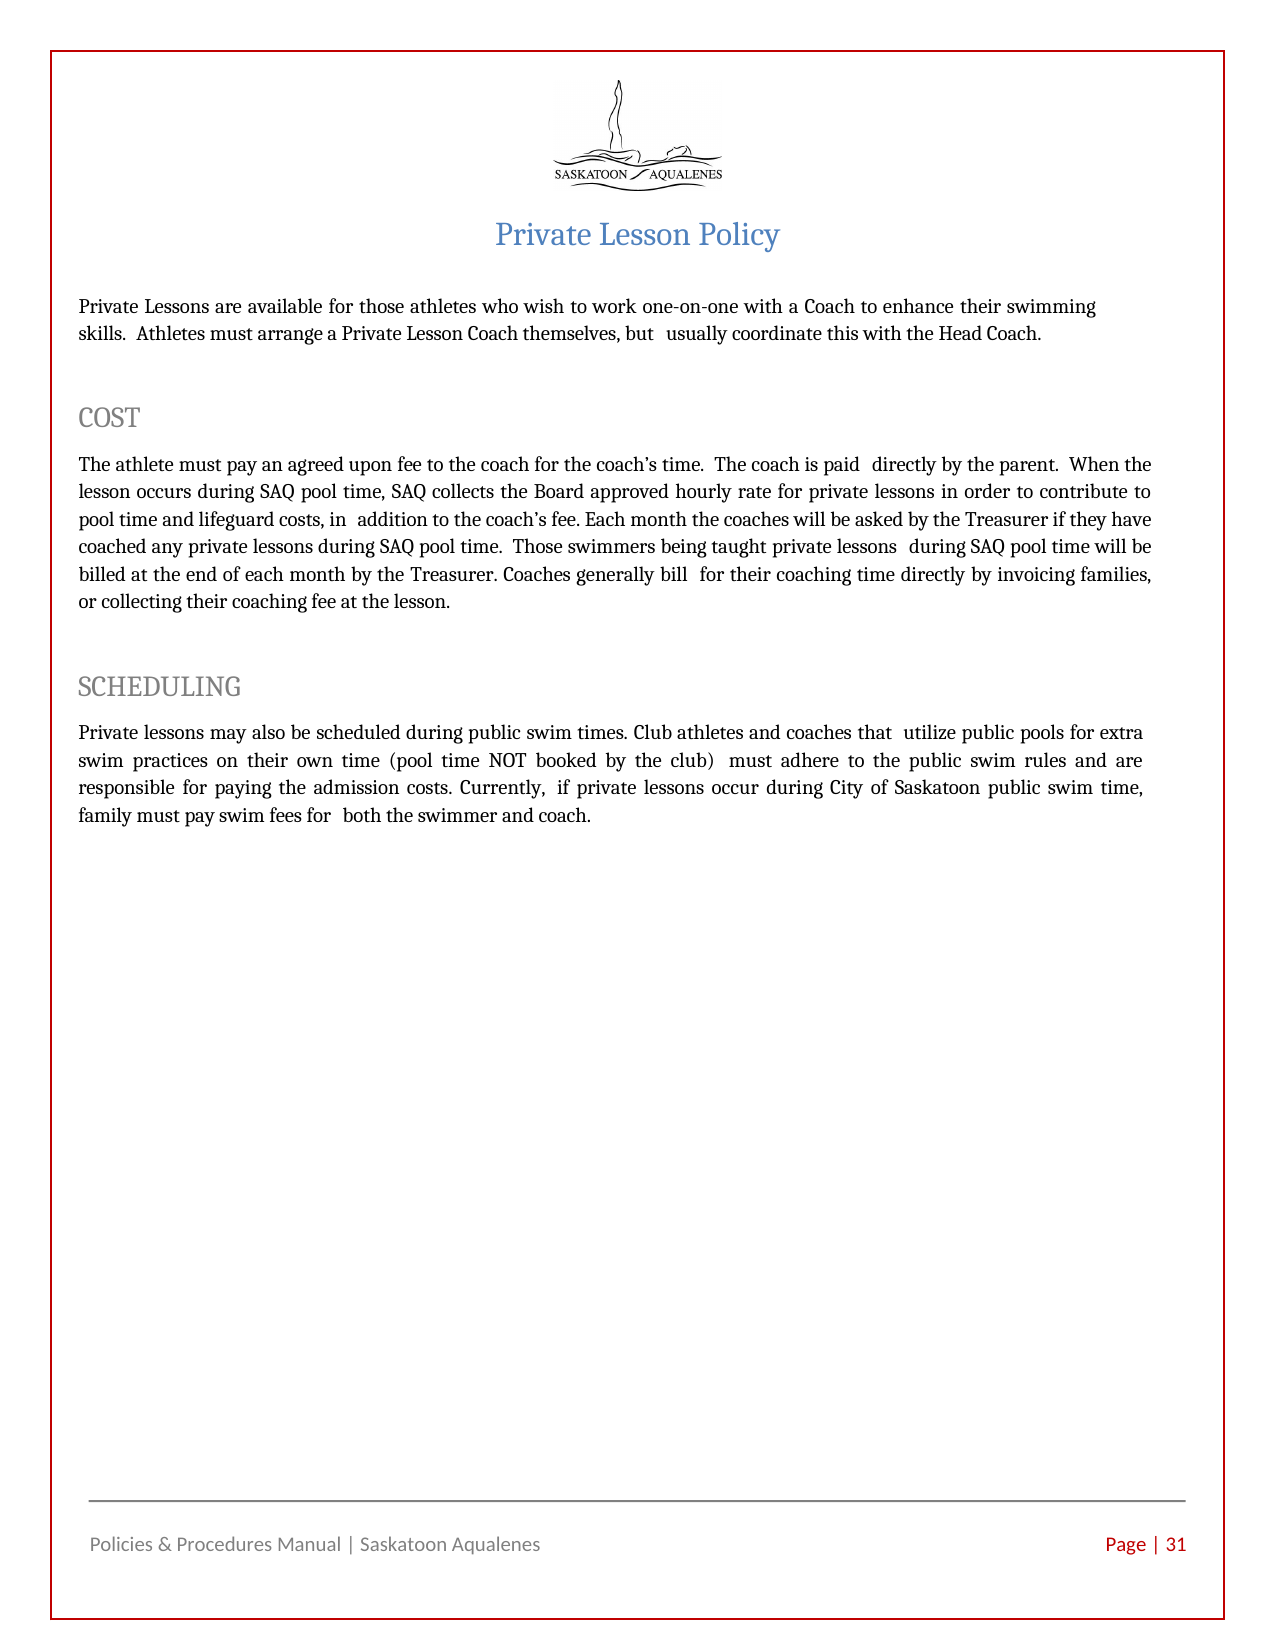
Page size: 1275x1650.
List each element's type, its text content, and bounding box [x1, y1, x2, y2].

text Private Lessons are available for those athletes who wish to work one-on-one with a Coach to enhance their swimming skills. Athletes must arrange a Private Lesson Coach themselves, but usually coordinate this with the Head Coach. [78, 294, 1097, 346]
text Private lessons may also be scheduled during public swim times. Club athletes and coaches that utilize public pools for extra swim practices on their own time (pool time NOT booked by the club) must adhere to the public swim rules and are responsible for paying the admission costs. Currently, if private lessons occur during City of Saskatoon public swim time, family must pay swim fees for both the swimmer and coach. [78, 721, 1144, 827]
subtitle Private Lesson Policy [89, 216, 1186, 254]
text COST [78, 401, 1152, 435]
picture [553, 80, 722, 191]
text The athlete must pay an agreed upon fee to the coach for the coach’s time. The coach is paid directly by the parent. When the lesson occurs during SAQ pool time, SAQ collects the Board approved hourly rate for private lessons in order to contribute to pool time and lifeguard costs, in addition to the coach’s fee. Each month the coaches will be asked by the Treasurer if they have coached any private lessons during SAQ pool time. Those swimmers being taught private lessons during SAQ pool time will be billed at the end of each month by the Treasurer. Coaches generally bill for their coaching time directly by invoicing families, or collecting their coaching fee at the lesson. [78, 452, 1152, 614]
text SCHEDULING [78, 670, 1144, 703]
